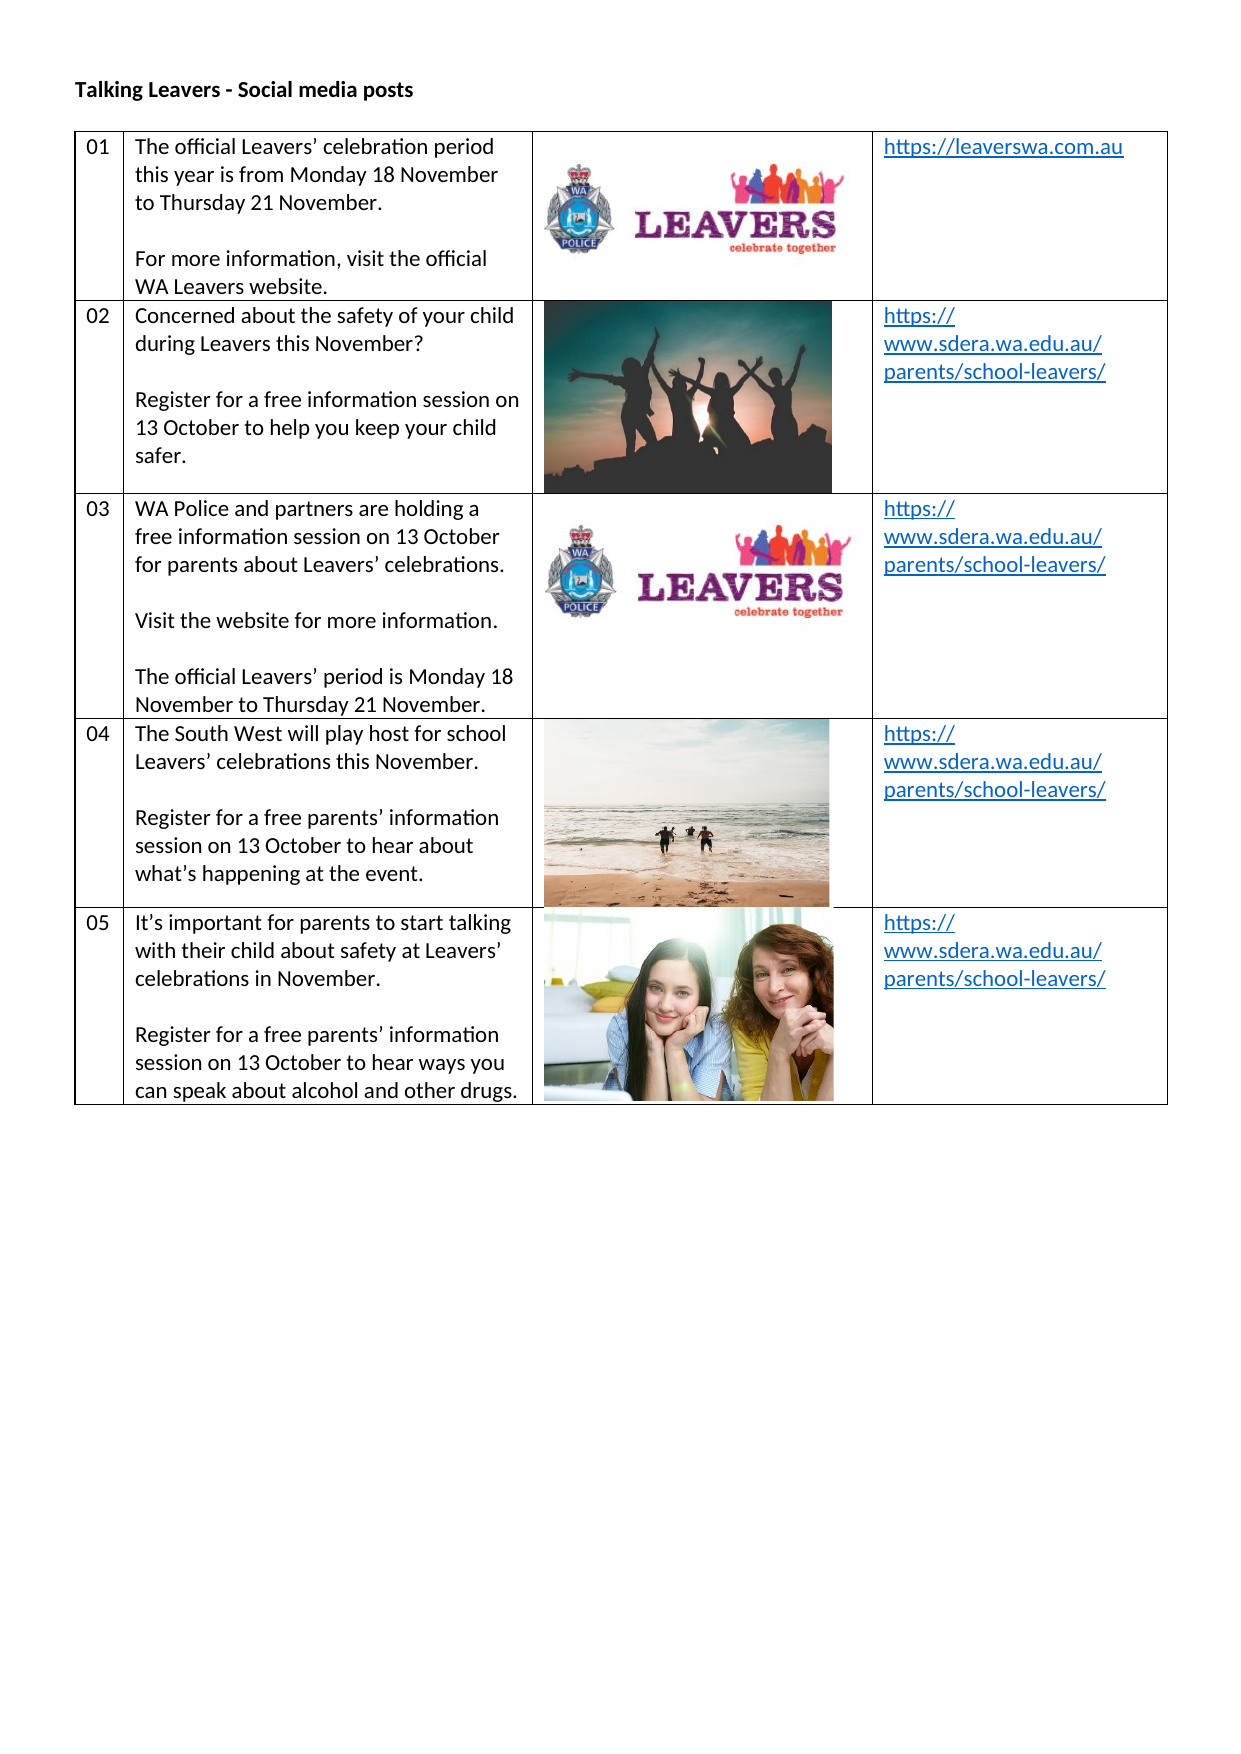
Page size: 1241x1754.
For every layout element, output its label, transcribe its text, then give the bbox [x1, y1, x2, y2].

table_cell Concerned about the safety of your child during Leavers this November? Register for a free information session on 13 October to help you keep your child safer. [124, 301, 532, 493]
table_cell It’s important for parents to start talking with their child about safety at Leavers’ celebrations in November. Register for a free parents’ information session on 13 October to hear ways you can speak about alcohol and other drugs. [124, 908, 532, 1104]
picture [544, 719, 834, 1101]
table_cell 05 [76, 908, 123, 1104]
table_cell https://www.sdera.wa.edu.au/parents/school-leavers/ [873, 494, 1167, 718]
table_cell 03 [76, 494, 123, 718]
table_cell https://www.sdera.wa.edu.au/parents/school-leavers/ [873, 719, 1167, 907]
table_cell [533, 494, 872, 718]
table_header [533, 132, 872, 300]
table_header 01 [76, 132, 123, 300]
table_header https://leaverswa.com.au [873, 132, 1167, 300]
table_cell The South West will play host for school Leavers’ celebrations this November. Register for a free parents’ information session on 13 October to hear about what’s happening at the event. [124, 719, 532, 907]
table_cell [832, 301, 872, 493]
table_cell https://www.sdera.wa.edu.au/parents/school-leavers/ [873, 301, 1167, 493]
text Talking Leavers - Social media posts [75, 75, 1165, 103]
table_header The official Leavers’ celebration period this year is from Monday 18 November to Thursday 21 November. For more information, visit the official WA Leavers website. [124, 132, 532, 300]
table_cell [533, 301, 544, 493]
picture [544, 522, 863, 629]
table_cell [533, 908, 872, 1104]
table_cell 02 [76, 301, 123, 493]
picture [544, 160, 851, 265]
table_cell [830, 719, 872, 907]
table_cell 04 [76, 719, 123, 907]
table_cell [533, 719, 544, 907]
table_cell https://www.sdera.wa.edu.au/parents/school-leavers/ [873, 908, 1167, 1104]
table_cell WA Police and partners are holding a free information session on 13 October for parents about Leavers’ celebrations. Visit the website for more information. The official Leavers’ period is Monday 18 November to Thursday 21 November. [124, 494, 532, 718]
picture [544, 301, 832, 493]
